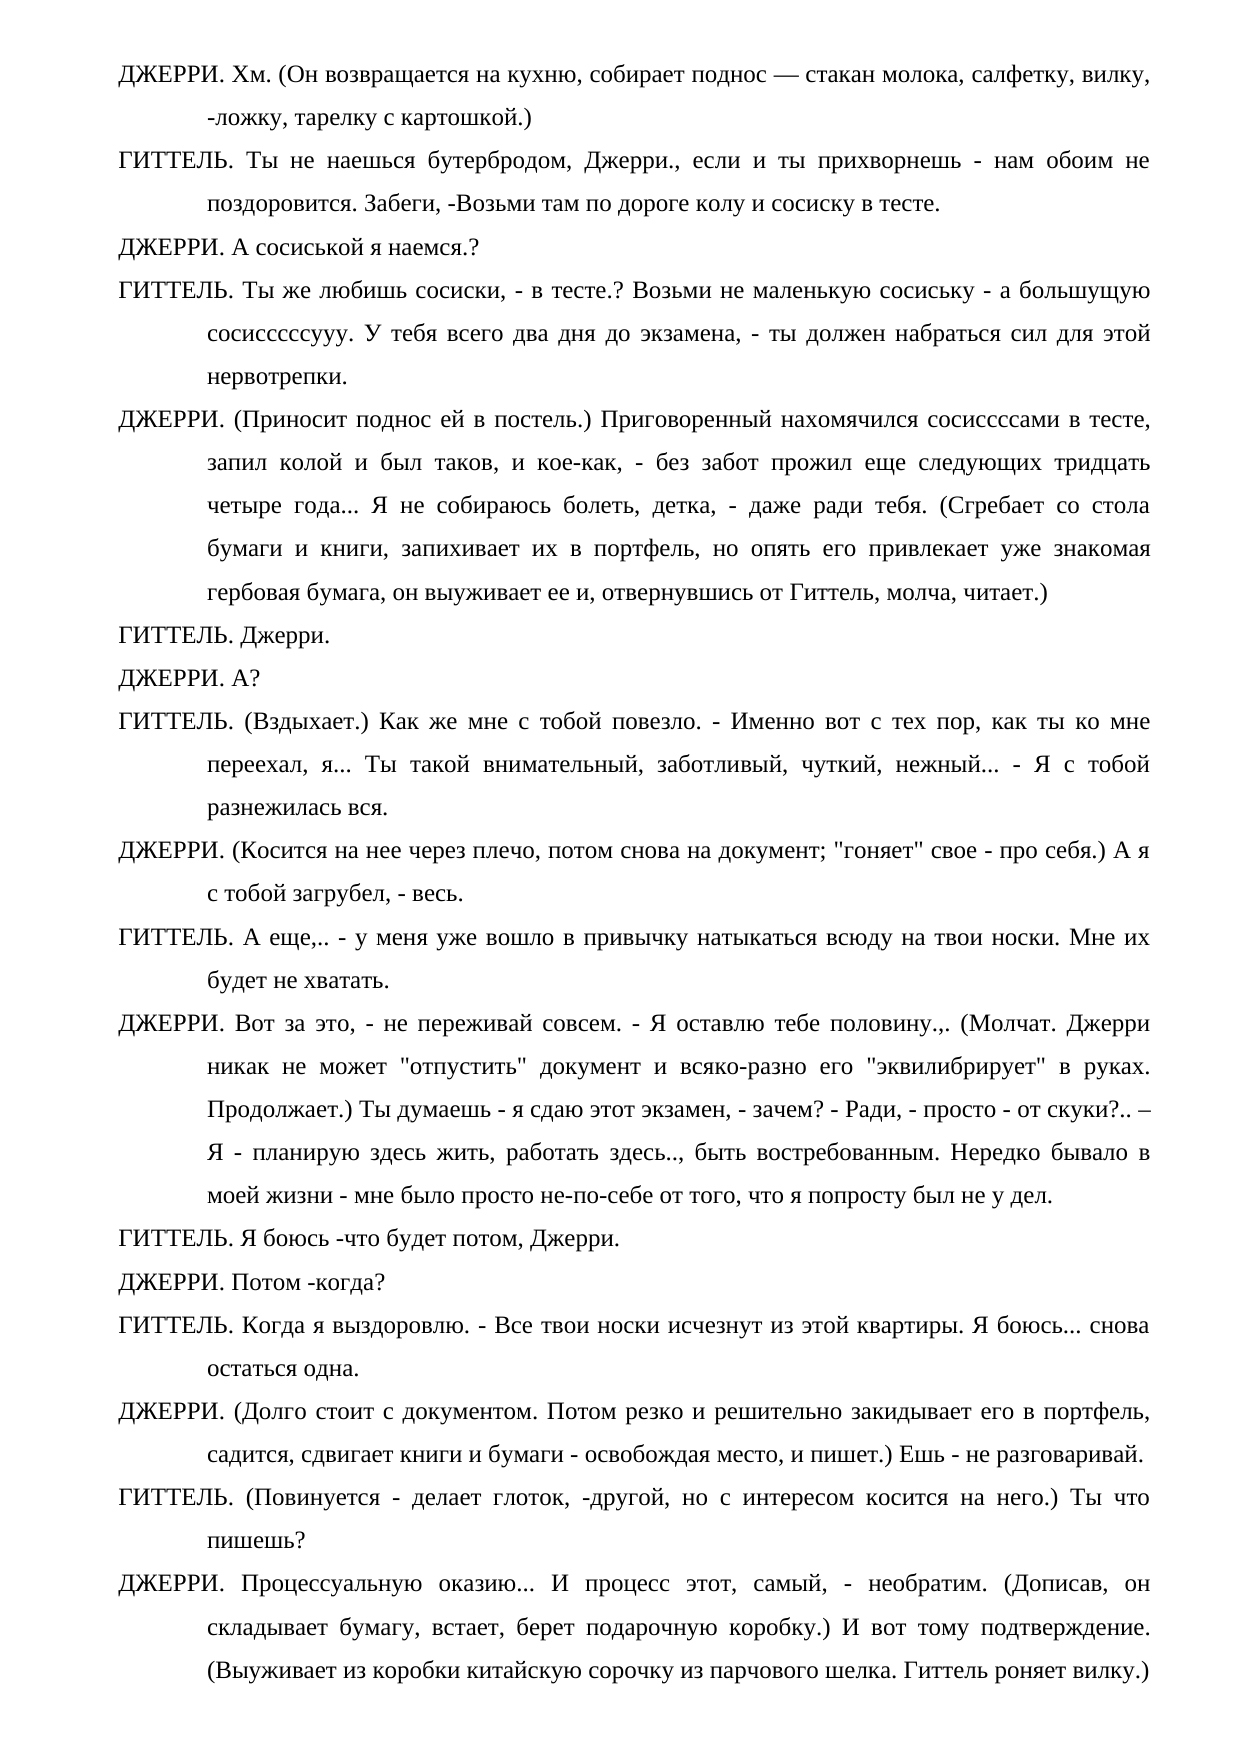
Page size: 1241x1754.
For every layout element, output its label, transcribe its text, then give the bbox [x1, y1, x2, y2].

text ДЖЕРРИ. Вот за это, - не переживай совсем. - Я оставлю тебе половину.,. (Молчат. Джерри никак не может "отпустить" документ и всяко-разно его "эквилибрирует" в руках. Продолжает.) Ты думаешь - я сдаю этот экзамен, - зачем? - Ради, - просто - от скуки?.. – Я - планирую здесь жить, работать здесь.., быть востребованным. Нередко бывало в моей жизни - мне было просто не-по-себе от того, что я попросту был не у дел. [118, 1008, 1152, 1209]
text ДЖЕРРИ. (Долго стоит с документом. Потом резко и решительно закидывает его в портфель, садится, сдвигает книги и бумаги - освобождая место, и пишет.) Ешь - не разговаривай. [118, 1396, 1152, 1468]
text ГИТТЕЛЬ. Я боюсь -что будет потом, Джерри. [118, 1223, 1152, 1252]
text ГИТТЕЛЬ. Ты же любишь сосиски, - в тесте.? Возьми не маленькую сосиську - а большущую сосисссссууу. У тебя всего два дня до экзамена, - ты должен набраться сил для этой нервотрепки. [118, 275, 1152, 390]
text ГИТТЕЛЬ. Ты не наешься бутербродом, Джерри., если и ты прихворнешь - нам обоим не поздоровится. Забеги, -Возьми там по дороге колу и сосиску в тесте. [118, 145, 1152, 217]
text ДЖЕРРИ. (Косится на нее через плечо, потом снова на документ; "гоняет" свое - про себя.) А я с тобой загрубел, - весь. [118, 835, 1152, 907]
text ДЖЕРРИ. Потом -когда? [118, 1267, 1152, 1295]
text ГИТТЕЛЬ. А еще,.. - у меня уже вошло в привычку натыкаться всюду на твои носки. Мне их будет не хватать. [118, 922, 1152, 993]
text ГИТТЕЛЬ. (Повинуется - делает глоток, -другой, но с интересом косится на него.) Ты что пишешь? [118, 1482, 1152, 1554]
text ГИТТЕЛЬ. (Вздыхает.) Как же мне с тобой повезло. - Именно вот с тех пор, как ты ко мне переехал, я... Ты такой внимательный, заботливый, чуткий, нежный... - Я с тобой разнежилась вся. [118, 706, 1152, 821]
text ДЖЕРРИ. (Приносит поднос ей в постель.) Приговоренный нахомячился сосиссссами в тесте, запил колой и был таков, и кое-как, - без забот прожил еще следующих тридцать четыре года... Я не собираюсь болеть, детка, - даже ради тебя. (Сгребает со стола бумаги и книги, запихивает их в портфель, но опять его привлекает уже знакомая гербовая бумага, он выуживает ее и, отвернувшись от Гиттель, молча, читает.) [118, 404, 1152, 605]
text ГИТТЕЛЬ. Джерри. [118, 620, 1152, 648]
text ДЖЕРРИ. А сосиськой я наемся.? [118, 232, 1152, 260]
text ДЖЕРРИ. А? [118, 663, 1152, 692]
text ГИТТЕЛЬ. Когда я выздоровлю. - Все твои носки исчезнут из этой квартиры. Я боюсь... снова остаться одна. [118, 1310, 1152, 1382]
text ДЖЕРРИ. Процессуальную оказию... И процесс этот, самый, - необратим. (Дописав, он складывает бумагу, встает, берет подарочную коробку.) И вот тому подтверждение. (Выуживает из коробки китайскую сорочку из парчового шелка. Гиттель роняет вилку.) [118, 1568, 1152, 1683]
text ДЖЕРРИ. Хм. (Он возвращается на кухню, собирает поднос — стакан молока, салфетку, вилку, -ложку, тарелку с картошкой.) [118, 59, 1152, 131]
